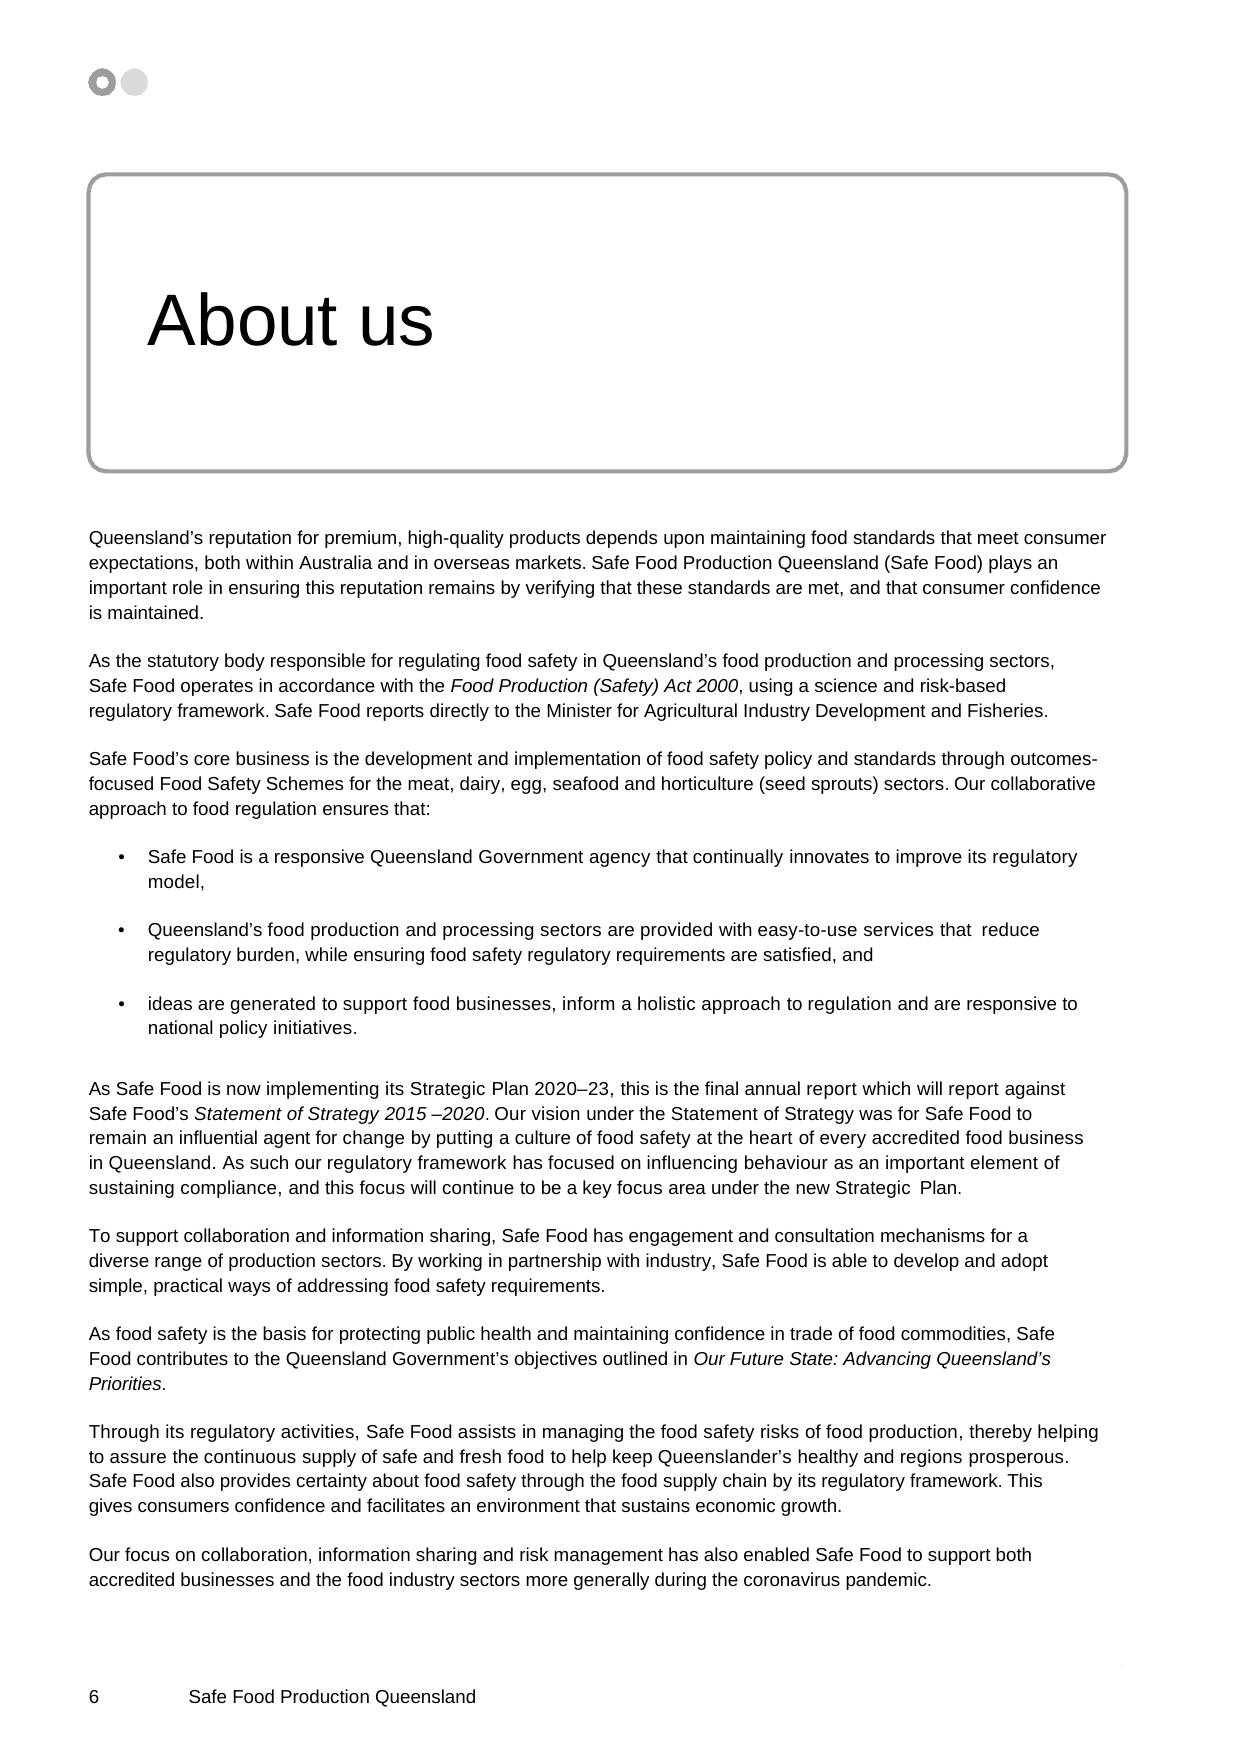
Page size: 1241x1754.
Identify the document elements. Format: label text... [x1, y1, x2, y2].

text Queensland’s reputation for premium, high-quality products depends upon maintaining food standards that meet consumer expectations, both within Australia and in overseas markets. Safe Food Production Queensland (Safe Food) plays an important role in ensuring this reputation remains by verifying that these standards are met, and that consumer confidence is maintained. [88, 527, 1114, 623]
picture [120, 68, 148, 96]
text gives consumers confidence and facilitates an environment that sustains economic growth. [88, 1495, 1167, 1517]
text As Safe Food is now implementing its Strategic Plan 2020–23, this is the final annual report which will report against Safe Food’s Statement of Strategy 2015 –2020. Our vision under the Statement of Strategy was for Safe Food to remain an influential agent for change by putting a culture of food safety at the heart of every accredited food business in Queensland. As such our regulatory framework has focused on influencing behaviour as an important element of sustaining compliance, and this focus will continue to be a key focus area under the new Strategic Plan. [88, 1077, 1090, 1198]
list ideas are generated to support food businesses, inform a holistic approach to regulation and are responsive to national policy initiatives. [118, 992, 1093, 1039]
text As the statutory body responsible for regulating food safety in Queensland’s food production and processing sectors, Safe Food operates in accordance with the Food Production (Safety) Act 2000, using a science and risk-based regulatory framework. Safe Food reports directly to the Minister for Agricultural Industry Development and Fisheries. [88, 650, 1066, 721]
list Queensland’s food production and processing sectors are provided with easy-to-use services that reduce [118, 919, 1167, 940]
text To support collaboration and information sharing, Safe Food has engagement and consultation mechanisms for a diverse range of production sectors. By working in partnership with industry, Safe Food is able to develop and adopt simple, practical ways of addressing food safety requirements. [88, 1225, 1066, 1296]
list Safe Food is a responsive Queensland Government agency that continually innovates to improve its regulatory model, [118, 846, 1094, 892]
text regulatory burden, while ensuring food safety regulatory requirements are satisfied, and [148, 944, 1167, 965]
text As food safety is the basis for protecting public health and maintaining confidence in trade of food commodities, Safe Food contributes to the Queensland Government’s objectives outlined in Our Future State: Advancing Queensland’s Priorities. [88, 1323, 1066, 1394]
picture [88, 68, 116, 96]
text Through its regulatory activities, Safe Food assists in managing the food safety risks of food production, thereby helping to assure the continuous supply of safe and fresh food to help keep Queenslander’s healthy and regions prosperous. [88, 1421, 1114, 1467]
text Our focus on collaboration, information sharing and risk management has also enabled Safe Food to support both accredited businesses and the food industry sectors more generally during the coronavirus pandemic. [88, 1544, 1097, 1590]
text Safe Food also provides certainty about food safety through the food supply chain by its regulatory framework. This [88, 1470, 1167, 1492]
text Safe Food’s core business is the development and implementation of food safety policy and standards through outcomes-focused Food Safety Schemes for the meat, dairy, egg, seafood and horticulture (seed sprouts) sectors. Our collaborative approach to food regulation ensures that: [88, 748, 1106, 819]
